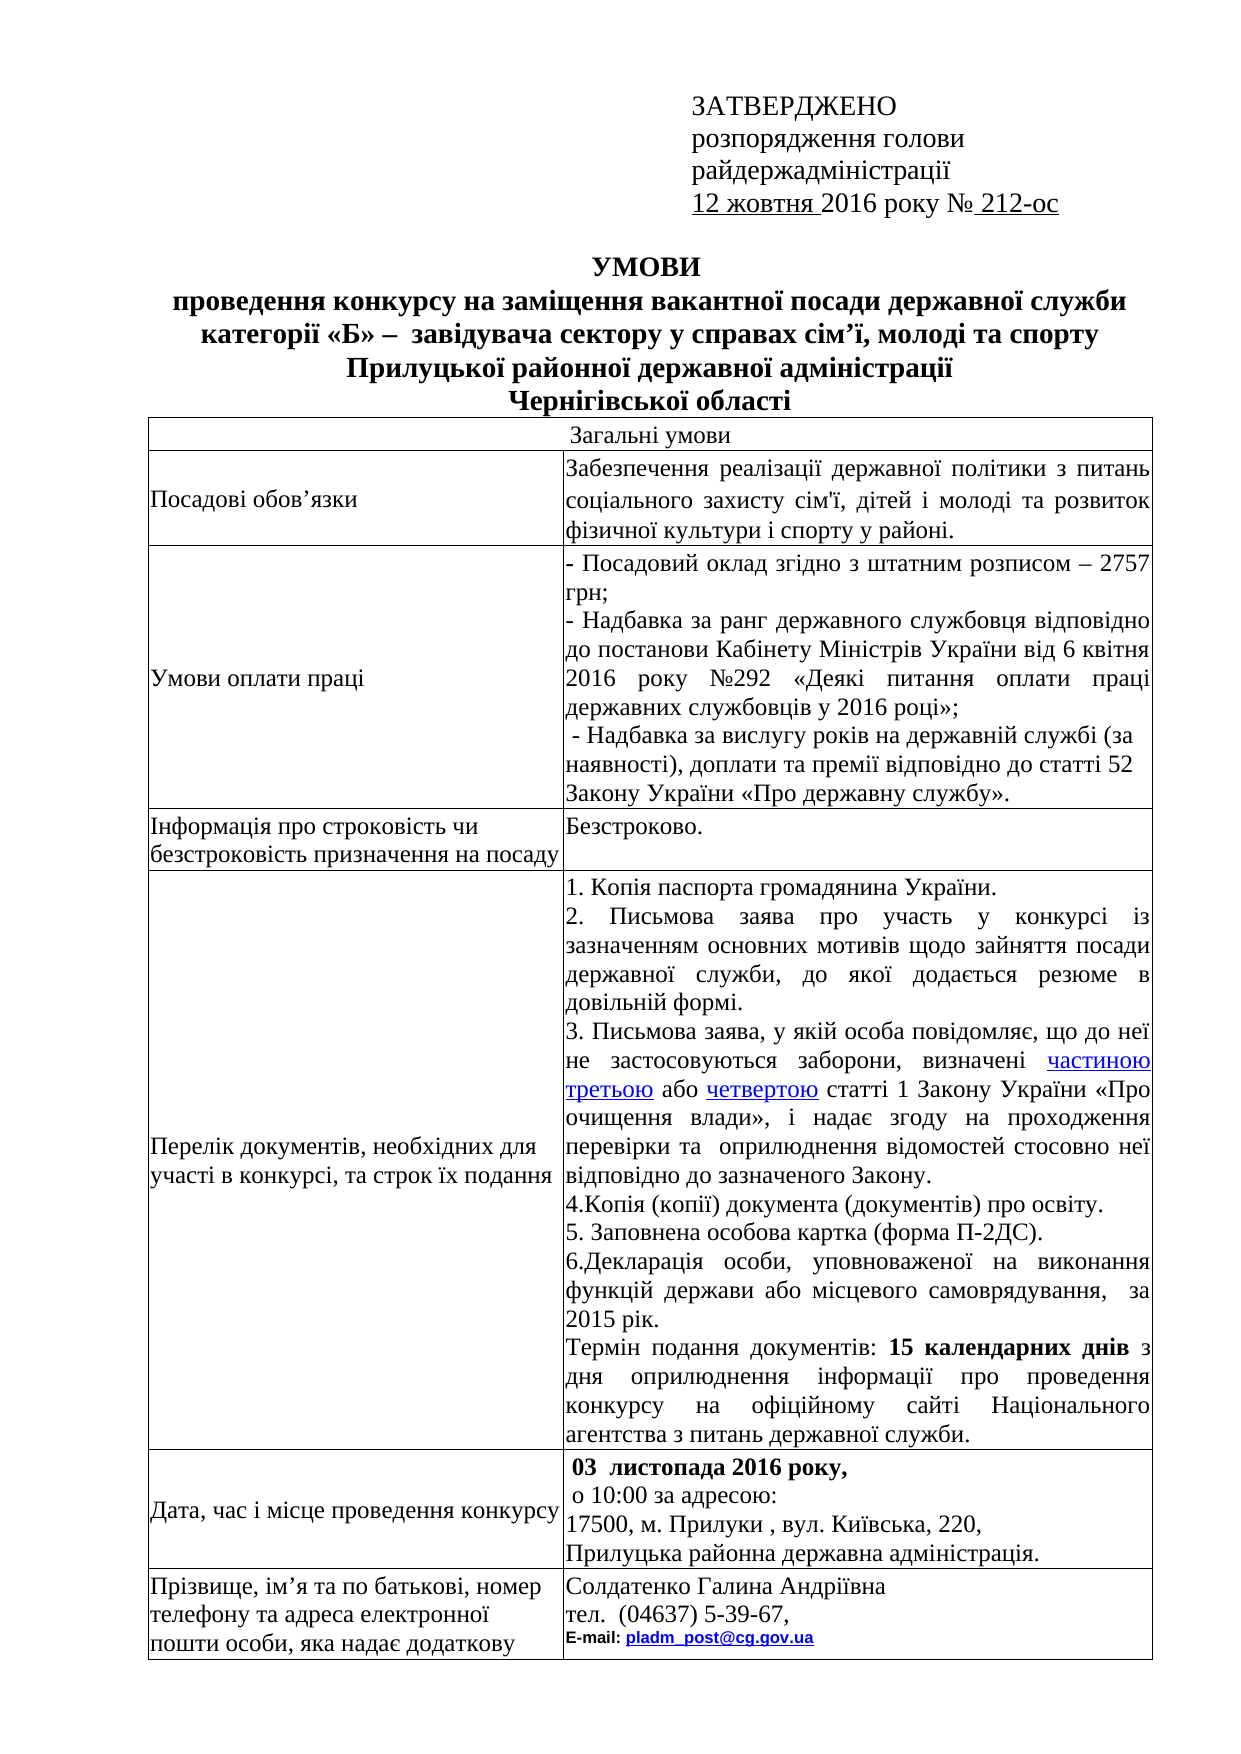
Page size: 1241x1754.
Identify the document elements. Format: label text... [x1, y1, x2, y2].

table_cell - Посадовий оклад згідно з штатним розписом – 2757 грн; - Надбавка за ранг державного службовця відповідно до постанови Кабінету Міністрів України від 6 квітня 2016 року №292 «Деякі питання оплати праці державних службовців у 2016 році»; - Надбавка за вислугу років на державній службі (за наявності), доплати та премії відповідно до статті 52 Закону України «Про державну службу». [564, 546, 1152, 808]
table_cell Безстроково. [564, 809, 1152, 870]
table_cell Умови оплати праці [149, 546, 563, 808]
table_cell Посадові обов’язки [149, 451, 563, 545]
table_cell Перелік документів, необхідних для участі в конкурсі, та строк їх подання [149, 871, 563, 1449]
table_cell Дата, час і місце проведення конкурсу [149, 1450, 563, 1568]
text розпорядження голови [691, 121, 1152, 153]
table_cell 1. Копія паспорта громадянина України. 2. Письмова заява про участь у конкурсі із зазначенням основних мотивів щодо зайняття посади державної служби, до якої додається резюме в довільній формі. 3. Письмова заява, у якій особа повідомляє, що до неї не застосовуються заборони, визначені частиною третьою або четвертою статті 1 Закону України «Про очищення влади», і надає згоду на проходження перевірки та оприлюднення відомостей стосовно неї відповідно до зазначеного Закону. 4.Копія (копії) документа (документів) про освіту. 5. Заповнена особова картка (форма П-2ДС). 6.Декларація особи, уповноваженої на виконання функцій держави або місцевого самоврядування, за 2015 рік. Термін подання документів: 15 календарних днів з дня оприлюднення інформації про проведення конкурсу на офіційному сайті Національного агентства з питань державної служби. [564, 871, 1152, 1449]
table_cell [149, 1569, 563, 1658]
table_cell Забезпечення реалізації державної політики з питань соціального захисту сім'ї, дітей і молоді та розвиток фізичної культури і спорту у районі. [564, 451, 1152, 545]
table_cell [564, 1569, 1152, 1658]
text 12 жовтня 2016 року № 212-ос [691, 186, 1152, 218]
text УМОВИ проведення конкурсу на заміщення вакантної посади державної служби категорії «Б» – завідувача сектору у справах сім’ї, молоді та спорту Прилуцької районної державної адміністрації [148, 251, 1152, 383]
table_cell Інформація про строковість чи безстроковість призначення на посаду [149, 809, 563, 870]
table_cell 03 листопада 2016 року, о 10:00 за адресою: . Прилуки , вул. Київська, 220, Прилуцька районна державна адміністрація. [564, 1450, 1152, 1568]
table_header Загальні умови [149, 418, 1152, 450]
text райдержадміністрації [691, 153, 1152, 186]
text ЗАТВЕРДЖЕНО [691, 88, 1152, 121]
text Чернігівської області [148, 383, 1152, 417]
